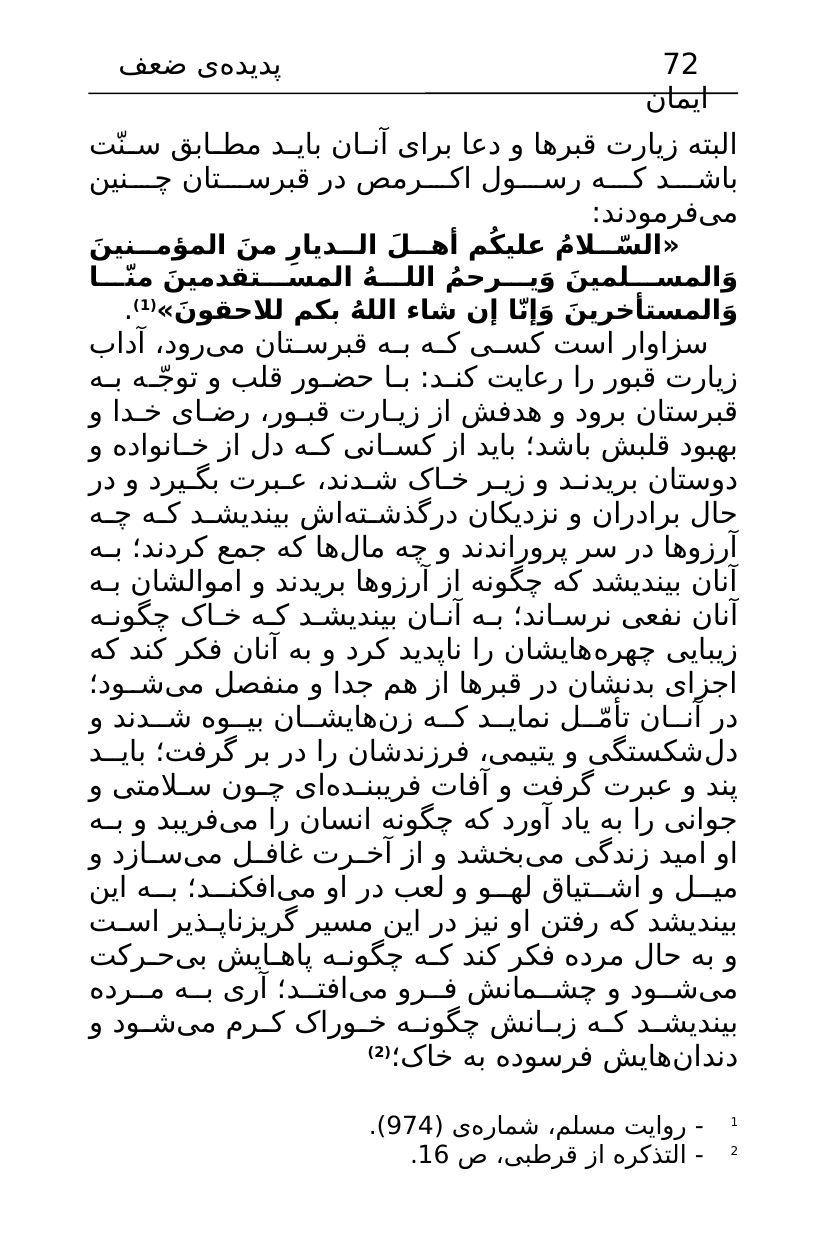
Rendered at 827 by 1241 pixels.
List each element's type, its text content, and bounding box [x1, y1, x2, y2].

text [89, 128, 738, 229]
text سزاوار است کسی که به قبرستان می‌رود، آداب زیارت قبور را رعایت کند: با حضور قلب و توجّه به قبرستان برود و هدفش از زیارت قبور، رضای خدا و بهبود قلبش باشد؛ باید از کسانی که دل از خانواده و دوستان بریدند و زیر خاک شدند، عبرت بگیرد و در حال برادران و نزدیکان درگذشته‌اش بیندیشد که چه آرزوها در سر پروراندند و چه مال‌ها که جمع کردند؛ به آنان بیندیشد که چگونه از آرزوها بریدند و اموالشان به آنان نفعی نرساند؛ به آنان بیندیشد که خاک چگونه زیبایی چهره‌هایشان را ناپدید کرد و به آنان فکر کند که اجزای بدنشان در قبرها از هم جدا و منفصل می‌شود؛ در آنان تأمّل نماید که زن‌هایشان بیوه شدند و دل‌شکستگی و یتیمی، فرزندشان را در بر گرفت؛ باید پند و عبرت گرفت و آفات فریبنده‌ای چون سلامتی و جوانی را به یاد آورد که چگونه انسان را می‌فریبد و به او امید زندگی می‌بخشد و از آخرت غافل می‌سازد و میل و اشتیاق لهو و لعب در او می‌افکند؛ به این بیندیشد که رفتن او نیز در این مسیر گریزناپذیر است و به حال مرده فکر کند که چگونه پاهایش بی‌حرکت می‌شود و چشمانش فرو می‌افتد؛ آری به مرده بیندیشد که زبانش چگونه خوراک کرم می‌شود و دندان‌هایش فرسوده به خاک؛() [89, 327, 738, 1074]
text «السّلامُ عليکُم أهلَ الديارِ منَ المؤمنينَ وَالمسلمينَ وَيرحمُ اللهُ المستقدمينَ منّا وَالمستأخرينَ وَإنّا إن شاء اللهُ بکم للاحقونَ»(). [89, 229, 738, 327]
